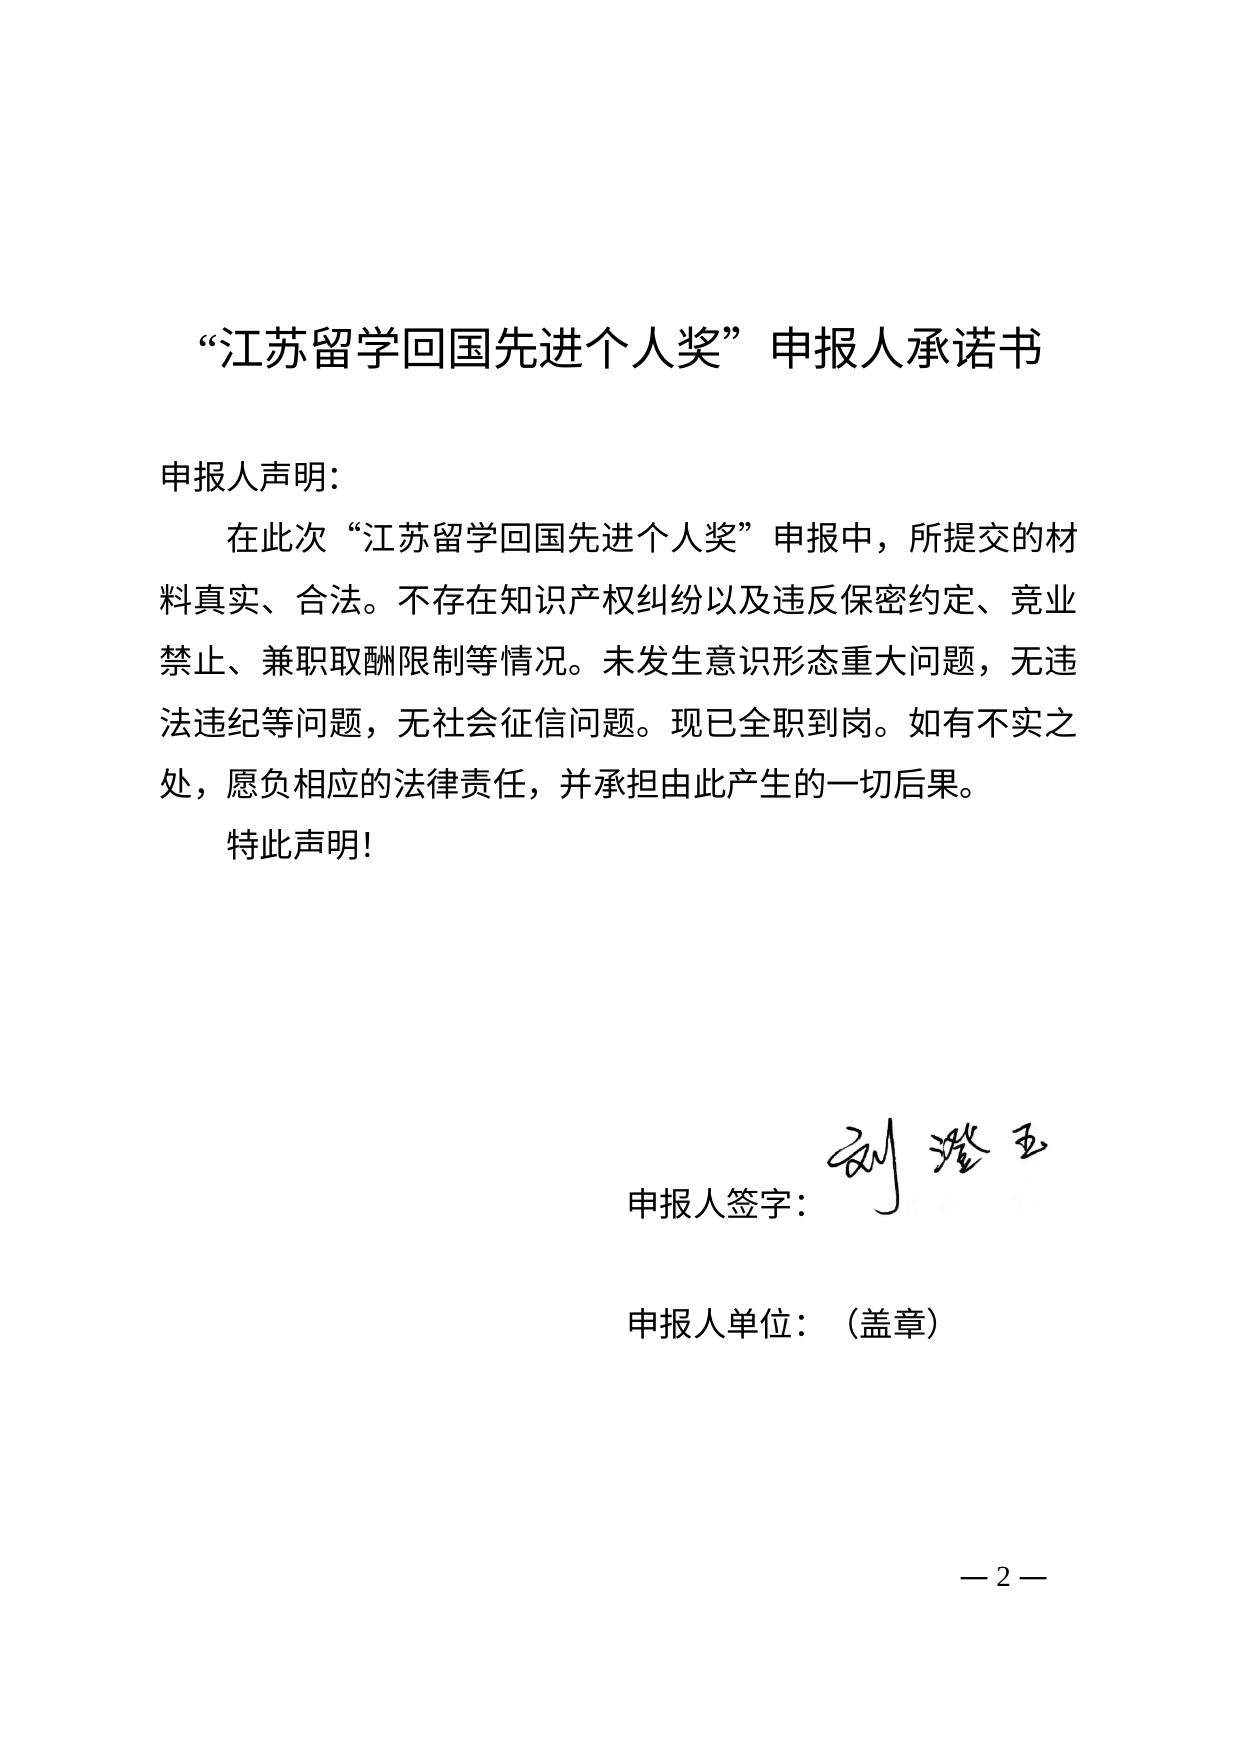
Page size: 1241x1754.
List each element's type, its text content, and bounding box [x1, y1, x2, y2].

text “江苏留学回国先进个人奖”申报人承诺书 [159, 299, 1081, 378]
text 申报人声明： [159, 440, 1081, 501]
text 申报人单位：（盖章） [159, 1287, 1081, 1349]
picture [826, 1116, 1050, 1217]
text 特此声明！ [159, 809, 1081, 870]
text 申报人签字： [159, 1116, 1081, 1226]
text 在此次“江苏留学回国先进个人奖”申报中，所提交的材料真实、合法。不存在知识产权纠纷以及违反保密约定、竞业禁止、兼职取酬限制等情况。未发生意识形态重大问题，无违法违纪等问题，无社会征信问题。现已全职到岗。如有不实之处，愿负相应的法律责任，并承担由此产生的一切后果。 [159, 501, 1081, 809]
